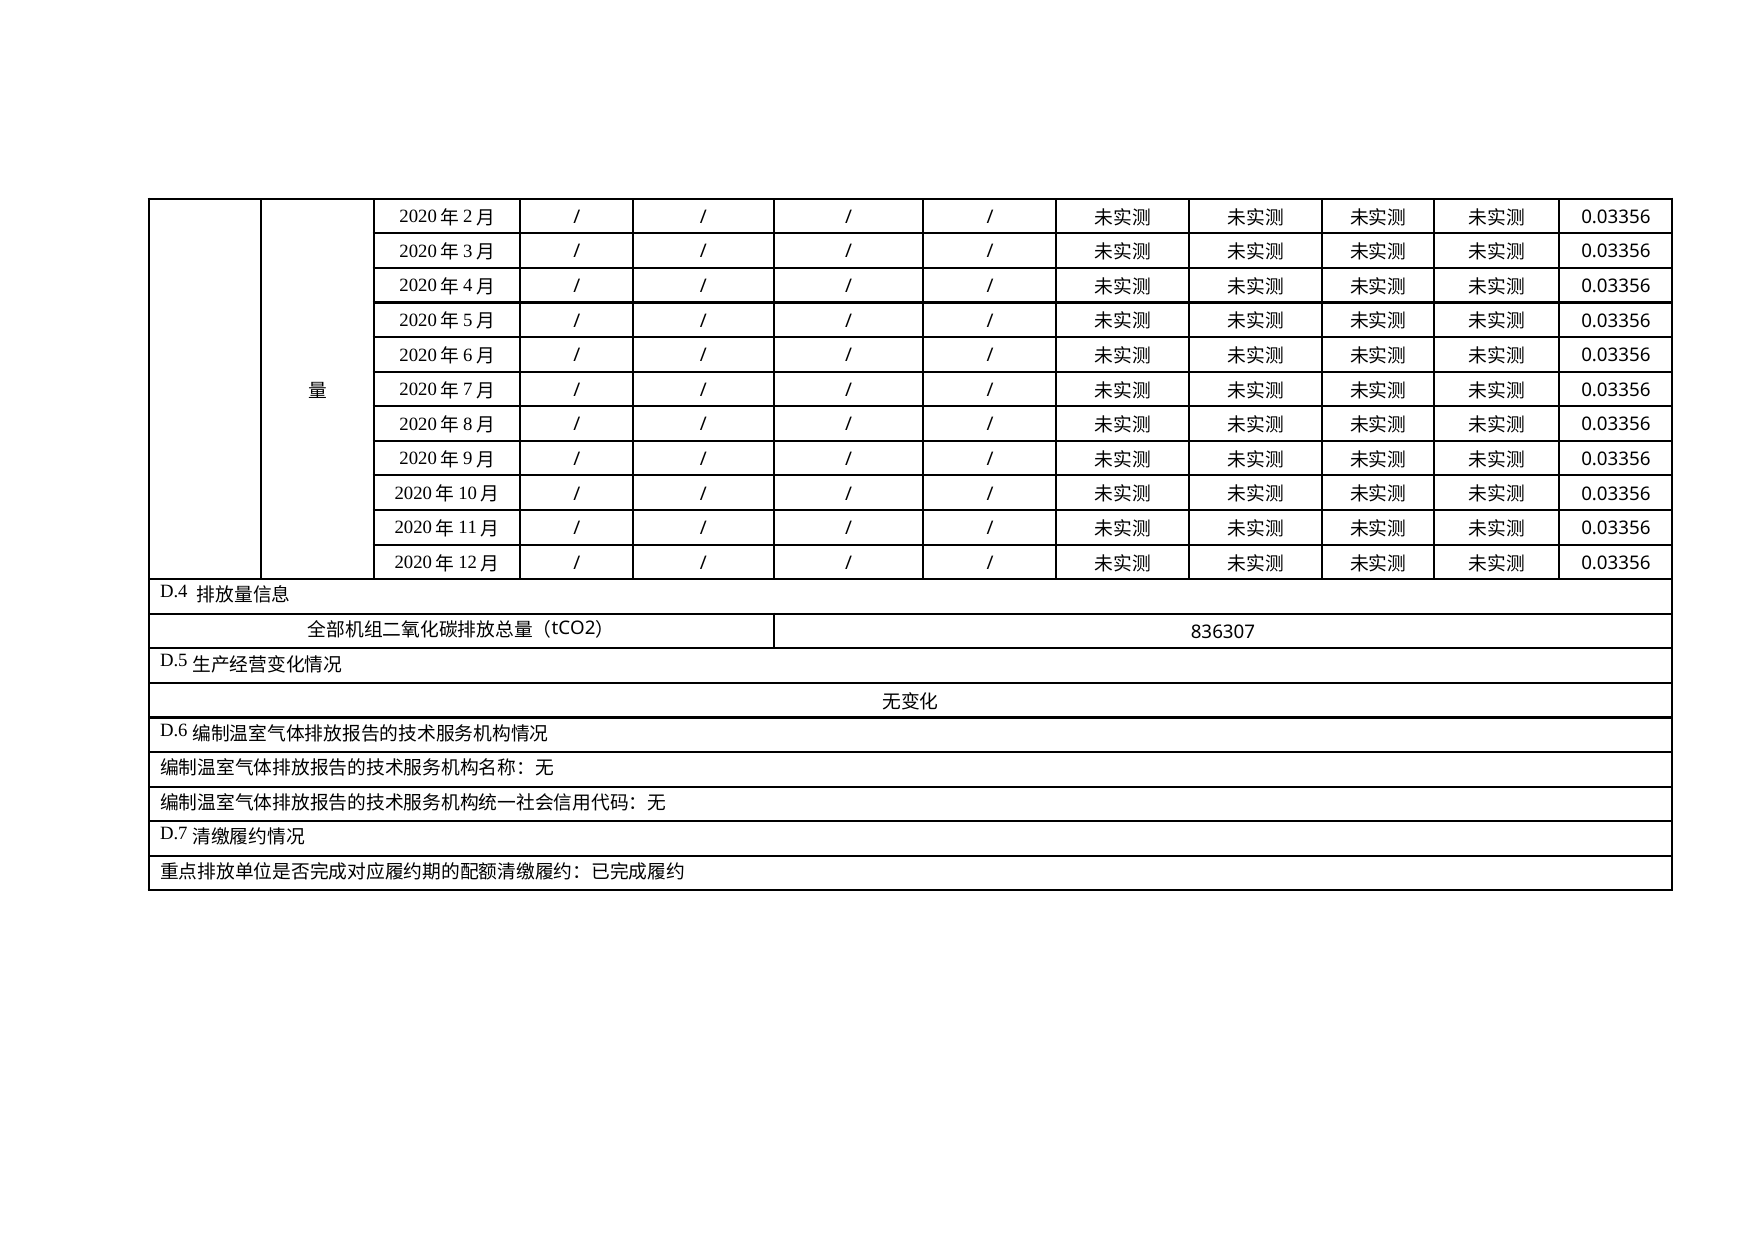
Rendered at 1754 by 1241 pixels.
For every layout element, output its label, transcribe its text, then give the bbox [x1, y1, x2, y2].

table_cell 未实测 [1057, 373, 1188, 405]
table_cell 2020年7月 [375, 373, 519, 405]
table_cell 未实测 [1435, 546, 1558, 578]
table_cell 2020年11月 [375, 511, 519, 543]
table_cell 未实测 [1435, 373, 1558, 405]
table_cell 未实测 [1190, 511, 1321, 543]
table_cell 未实测 [1190, 338, 1321, 371]
table_cell 未实测 [1323, 234, 1433, 267]
table_cell D.5 生产经营变化情况 [150, 649, 1671, 682]
table_cell / [924, 200, 1055, 232]
table_cell / [924, 269, 1055, 301]
table_cell 未实测 [1435, 304, 1558, 336]
table_cell 未实测 [1190, 373, 1321, 405]
table_cell D.6 编制温室气体排放报告的技术服务机构情况 [150, 719, 1671, 751]
table_cell 未实测 [1435, 511, 1558, 543]
table_cell 2020年8月 [375, 407, 519, 440]
table_cell 无变化 [150, 684, 1671, 716]
table_cell 0.03356 [1560, 234, 1671, 267]
table_cell 0.03356 [1560, 304, 1671, 336]
table_cell / [634, 511, 773, 543]
table_cell / [634, 269, 773, 301]
table_cell / [634, 476, 773, 509]
table_cell 836307 [775, 615, 1671, 647]
table_cell 0.03356 [1560, 476, 1671, 509]
table_cell / [775, 269, 922, 301]
table_cell / [521, 304, 632, 336]
table_cell / [634, 304, 773, 336]
table_cell 未实测 [1323, 338, 1433, 371]
table_cell 未实测 [1435, 407, 1558, 440]
table_cell 0.03356 [1560, 200, 1671, 232]
table_cell / [521, 546, 632, 578]
table_cell / [634, 234, 773, 267]
table_cell 0.03356 [1560, 338, 1671, 371]
table_cell 0.03356 [1560, 442, 1671, 474]
table_cell / [924, 407, 1055, 440]
table_cell 编制温室气体排放报告的技术服务机构名称：无 [150, 753, 1671, 786]
table_cell / [775, 476, 922, 509]
table_cell 2020年12月 [375, 546, 519, 578]
table_cell 未实测 [1323, 269, 1433, 301]
table_cell 未实测 [1190, 407, 1321, 440]
table_cell / [634, 442, 773, 474]
table_cell / [521, 511, 632, 543]
table_cell 未实测 [1190, 546, 1321, 578]
table_cell 未实测 [1435, 234, 1558, 267]
table_cell 2020年4月 [375, 269, 519, 301]
table_cell 编制温室气体排放报告的技术服务机构统一社会信用代码：无 [150, 788, 1671, 820]
table_cell 未实测 [1057, 269, 1188, 301]
table_cell / [634, 373, 773, 405]
table_cell 未实测 [1057, 304, 1188, 336]
table_cell 0.03356 [1560, 373, 1671, 405]
table_cell 未实测 [1190, 234, 1321, 267]
table_cell / [924, 511, 1055, 543]
table_cell 0.03356 [1560, 269, 1671, 301]
table_cell 未实测 [1057, 476, 1188, 509]
table_cell 未实测 [1323, 373, 1433, 405]
table_cell / [775, 407, 922, 440]
table_cell / [521, 200, 632, 232]
table_cell / [924, 373, 1055, 405]
table_cell / [775, 442, 922, 474]
table_cell / [521, 407, 632, 440]
table_cell 2020年5月 [375, 304, 519, 336]
table_cell 未实测 [1057, 442, 1188, 474]
table_cell / [521, 234, 632, 267]
table_cell / [924, 476, 1055, 509]
table_cell 未实测 [1435, 269, 1558, 301]
table_cell 未实测 [1323, 442, 1433, 474]
table_cell 2020年6月 [375, 338, 519, 371]
table_cell 2020年9月 [375, 442, 519, 474]
table_cell 未实测 [1190, 304, 1321, 336]
table_cell / [634, 338, 773, 371]
table_cell 0.03356 [1560, 407, 1671, 440]
table_cell 未实测 [1057, 511, 1188, 543]
table_cell / [924, 338, 1055, 371]
table_cell 未实测 [1323, 200, 1433, 232]
table_cell / [634, 200, 773, 232]
table_cell / [924, 304, 1055, 336]
table_cell 未实测 [1057, 200, 1188, 232]
table_cell 0.03356 [1560, 546, 1671, 578]
table_cell / [775, 373, 922, 405]
table_cell / [521, 269, 632, 301]
table_cell / [521, 442, 632, 474]
table_cell 2020年10月 [375, 476, 519, 509]
table_cell 未实测 [1190, 476, 1321, 509]
table_cell 未实测 [1057, 338, 1188, 371]
table_cell 未实测 [1435, 442, 1558, 474]
table_cell / [924, 234, 1055, 267]
table_cell 未实测 [1323, 546, 1433, 578]
table_cell 0.03356 [1560, 511, 1671, 543]
table_cell / [924, 546, 1055, 578]
table_cell 未实测 [1057, 546, 1188, 578]
table_cell 未实测 [1323, 476, 1433, 509]
table_cell / [775, 200, 922, 232]
table_cell / [634, 407, 773, 440]
table_cell / [634, 546, 773, 578]
table_cell 2020年3月 [375, 234, 519, 267]
table_cell 未实测 [1190, 200, 1321, 232]
table_cell / [775, 511, 922, 543]
table_cell 未实测 [1435, 338, 1558, 371]
table_cell 未实测 [1323, 304, 1433, 336]
table_cell 未实测 [1190, 442, 1321, 474]
table_cell D.4 排放量信息 [150, 580, 1671, 613]
table_cell / [775, 546, 922, 578]
table_cell 2020年2月 [375, 200, 519, 232]
table_cell / [521, 338, 632, 371]
table_cell / [521, 373, 632, 405]
table_cell 未实测 [1435, 476, 1558, 509]
table_cell 未实测 [1057, 234, 1188, 267]
table_cell / [775, 304, 922, 336]
table_cell 未实测 [1435, 200, 1558, 232]
table_cell 重点排放单位是否完成对应履约期的配额清缴履约：已完成履约 [150, 857, 1671, 889]
table_cell 元素碳含量 [262, 200, 373, 578]
table_cell 未实测 [1057, 407, 1188, 440]
table_cell 未实测 [1323, 511, 1433, 543]
table_cell 未实测 [1190, 269, 1321, 301]
table_cell / [924, 442, 1055, 474]
table_cell / [775, 234, 922, 267]
table_cell 全部机组二氧化碳排放总量（tCO2） [150, 615, 773, 647]
table_cell / [521, 476, 632, 509]
table_cell 未实测 [1323, 407, 1433, 440]
table_cell D.7 清缴履约情况 [150, 822, 1671, 855]
table_cell / [775, 338, 922, 371]
